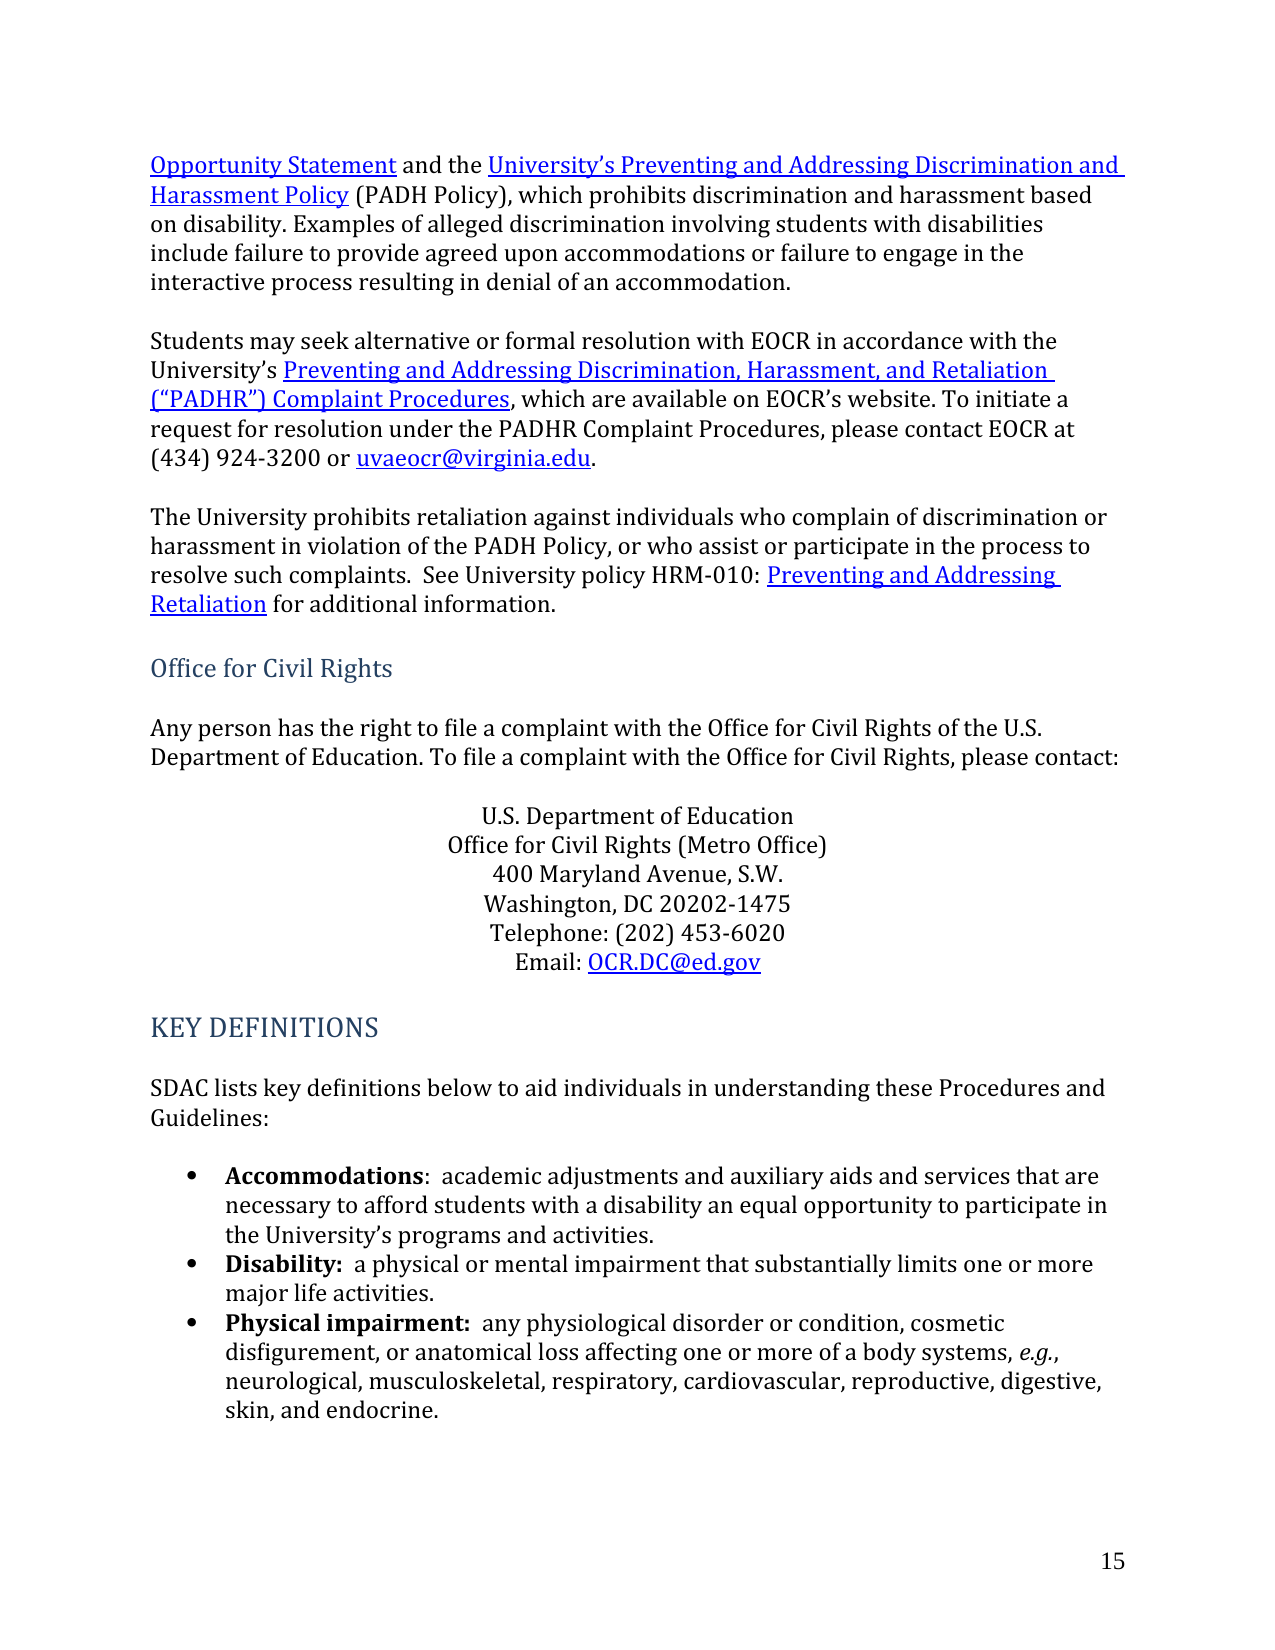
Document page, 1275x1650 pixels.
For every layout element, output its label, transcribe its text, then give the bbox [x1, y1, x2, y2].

text SDAC lists key definitions below to aid individuals in understanding these Procedures and Guidelines: [150, 1073, 1125, 1132]
text Students may seek alternative or formal resolution with EOCR in accordance with the University’s Preventing and Addressing Discrimination, Harassment, and Retaliation (“PADHR”) Complaint Procedures, which are available on EOCR’s website. To initiate a request for resolution under the PADHR Complaint Procedures, please contact EOCR at (434) 924-3200 or uvaeocr@virginia.edu. [150, 326, 1125, 472]
text The University prohibits retaliation against individuals who complain of discrimination or harassment in violation of the PADH Policy, or who assist or participate in the process to resolve such complaints. See University policy HRM-010: Preventing and Addressing Retaliation for additional information. [150, 501, 1125, 618]
subtitle KEY DEFINITIONS [150, 1010, 1125, 1044]
subtitle Office for Civil Rights [150, 652, 1125, 683]
text Telephone: (202) 453-6020 [150, 918, 1125, 947]
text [150, 150, 1125, 296]
text Washington, DC 20202-1475 [150, 888, 1125, 918]
text 400 Maryland Avenue, S.W. [150, 859, 1125, 888]
list Accommodations: academic adjustments and auxiliary aids and services that are necessary to afford students with a disability an equal opportunity to participate in the University’s programs and activities. [187, 1161, 1125, 1249]
list Disability: a physical or mental impairment that substantially limits one or more major life activities. [187, 1249, 1125, 1307]
text Any person has the right to file a complaint with the Office for Civil Rights of the U.S. Department of Education. To file a complaint with the Office for Civil Rights, please contact: [150, 713, 1125, 771]
list Physical impairment: any physiological disorder or condition, cosmetic disfigurement, or anatomical loss affecting one or more of a body systems, e.g., neurological, musculoskeletal, respiratory, cardiovascular, reproductive, digestive, skin, and endocrine. [187, 1307, 1125, 1424]
text U.S. Department of Education [150, 801, 1125, 830]
text Office for Civil Rights (Metro Office) [150, 830, 1125, 859]
text Email: OCR.DC@ed.gov [150, 947, 1125, 976]
